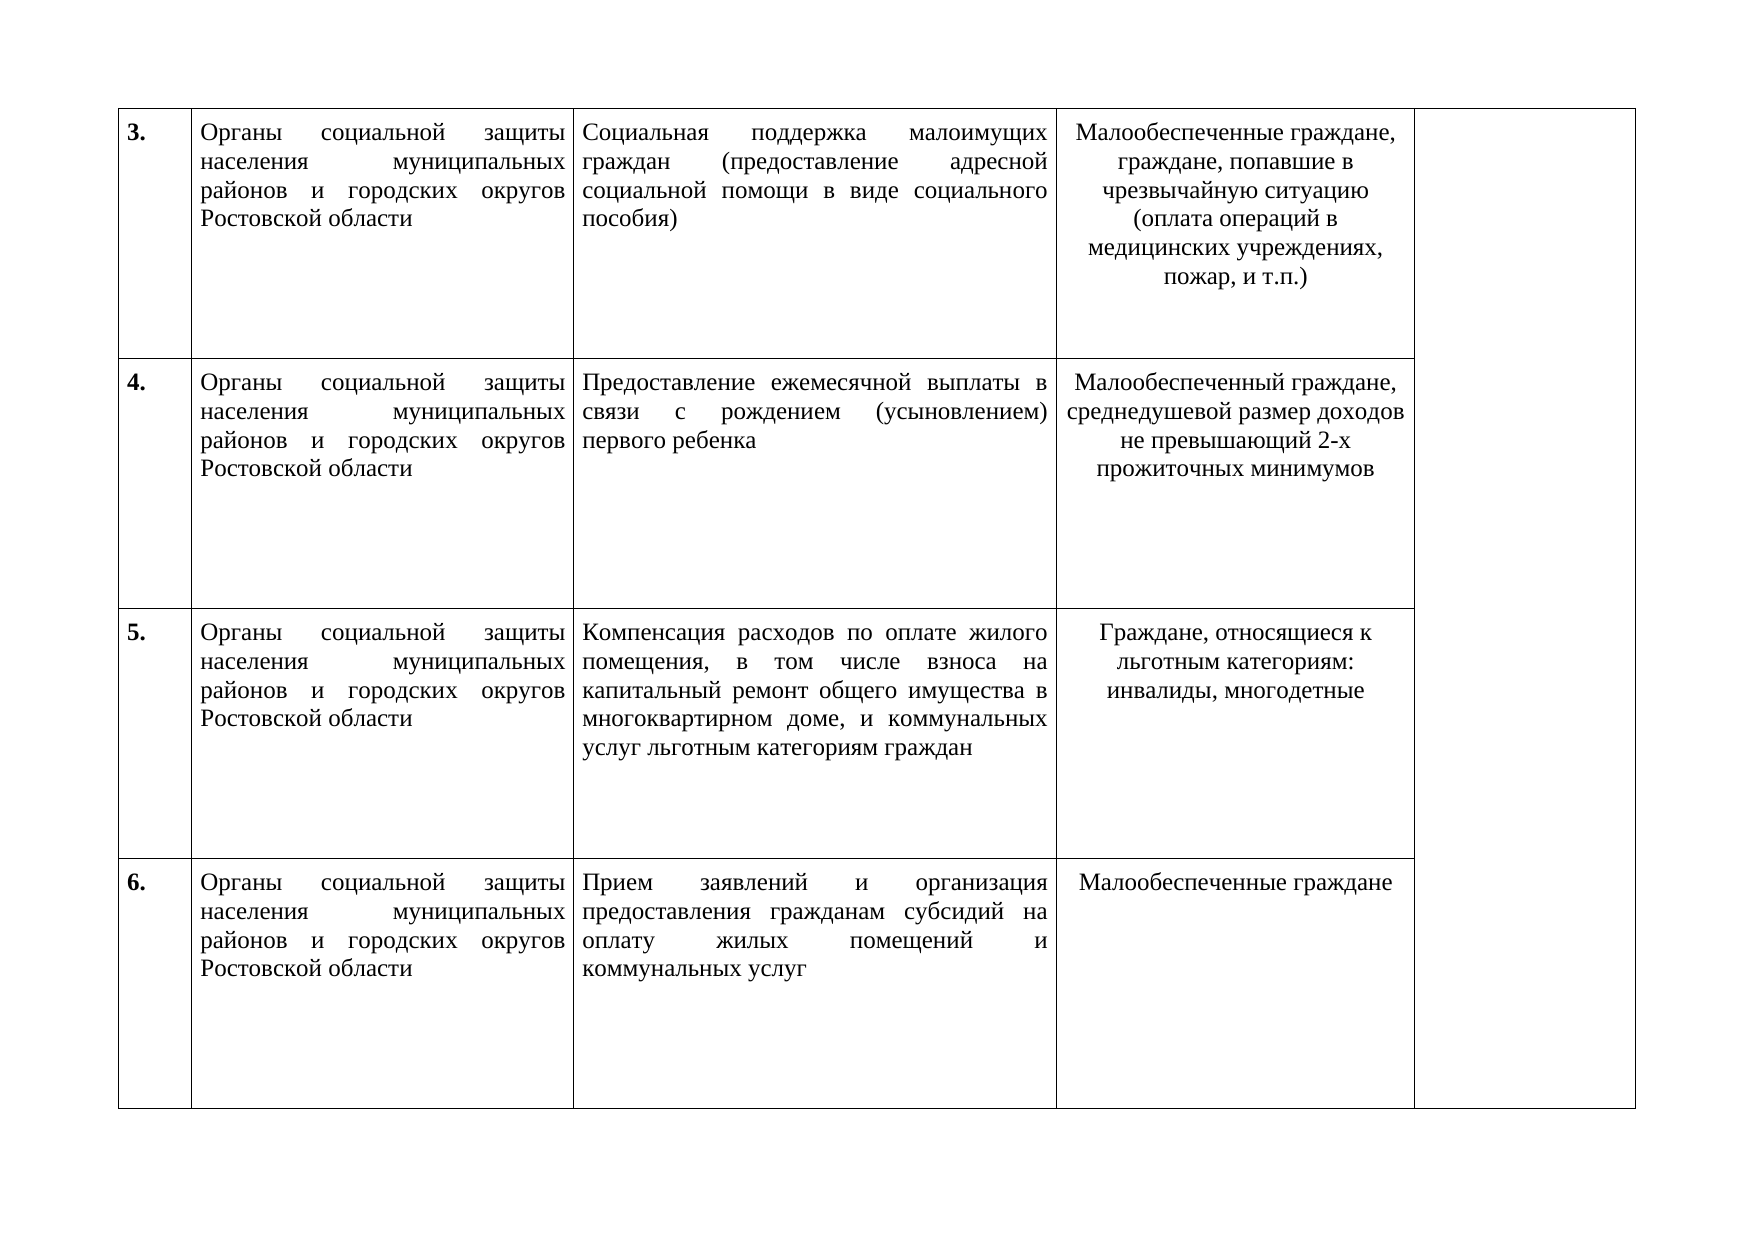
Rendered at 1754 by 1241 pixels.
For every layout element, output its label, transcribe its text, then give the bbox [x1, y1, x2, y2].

table_cell [119, 859, 191, 1108]
table_cell Прием заявлений и организация предоставления гражданам субсидий на оплату жилых помещений и коммунальных услуг [574, 859, 1056, 1108]
table_cell Предоставление ежемесячной выплаты в связи с рождением (усыновлением) первого ребенка [574, 359, 1056, 608]
table_cell Социальная поддержка малоимущих граждан (предоставление адресной социальной помощи в виде социального пособия) [574, 109, 1056, 358]
table_cell [119, 609, 191, 858]
table_cell Малообеспеченные граждане, граждане, попавшие в чрезвычайную ситуацию (оплата операций в медицинских учреждениях, пожар, и т.п.) [1057, 109, 1414, 358]
table_cell [119, 359, 191, 608]
table_cell [119, 109, 191, 358]
table_cell Малообеспеченные граждане [1057, 859, 1414, 1108]
table_cell Органы социальной защиты населения муниципальных районов и городских округов Ростовской области [192, 109, 573, 358]
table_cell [192, 859, 573, 1108]
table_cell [1415, 109, 1635, 1108]
table_cell Органы социальной защиты населения муниципальных районов и городских округов Ростовской области [192, 359, 573, 608]
table_cell Компенсация расходов по оплате жилого помещения, в том числе взноса на капитальный ремонт общего имущества в многоквартирном доме, и коммунальных услуг льготным категориям граждан [574, 609, 1056, 858]
table_cell Граждане, относящиеся к льготным категориям: инвалиды, многодетные [1057, 609, 1414, 858]
table_cell Малообеспеченный граждане, среднедушевой размер доходов не превышающий 2-х прожиточных минимумов [1057, 359, 1414, 608]
table_cell Органы социальной защиты населения муниципальных районов и городских округов Ростовской области [192, 609, 573, 858]
